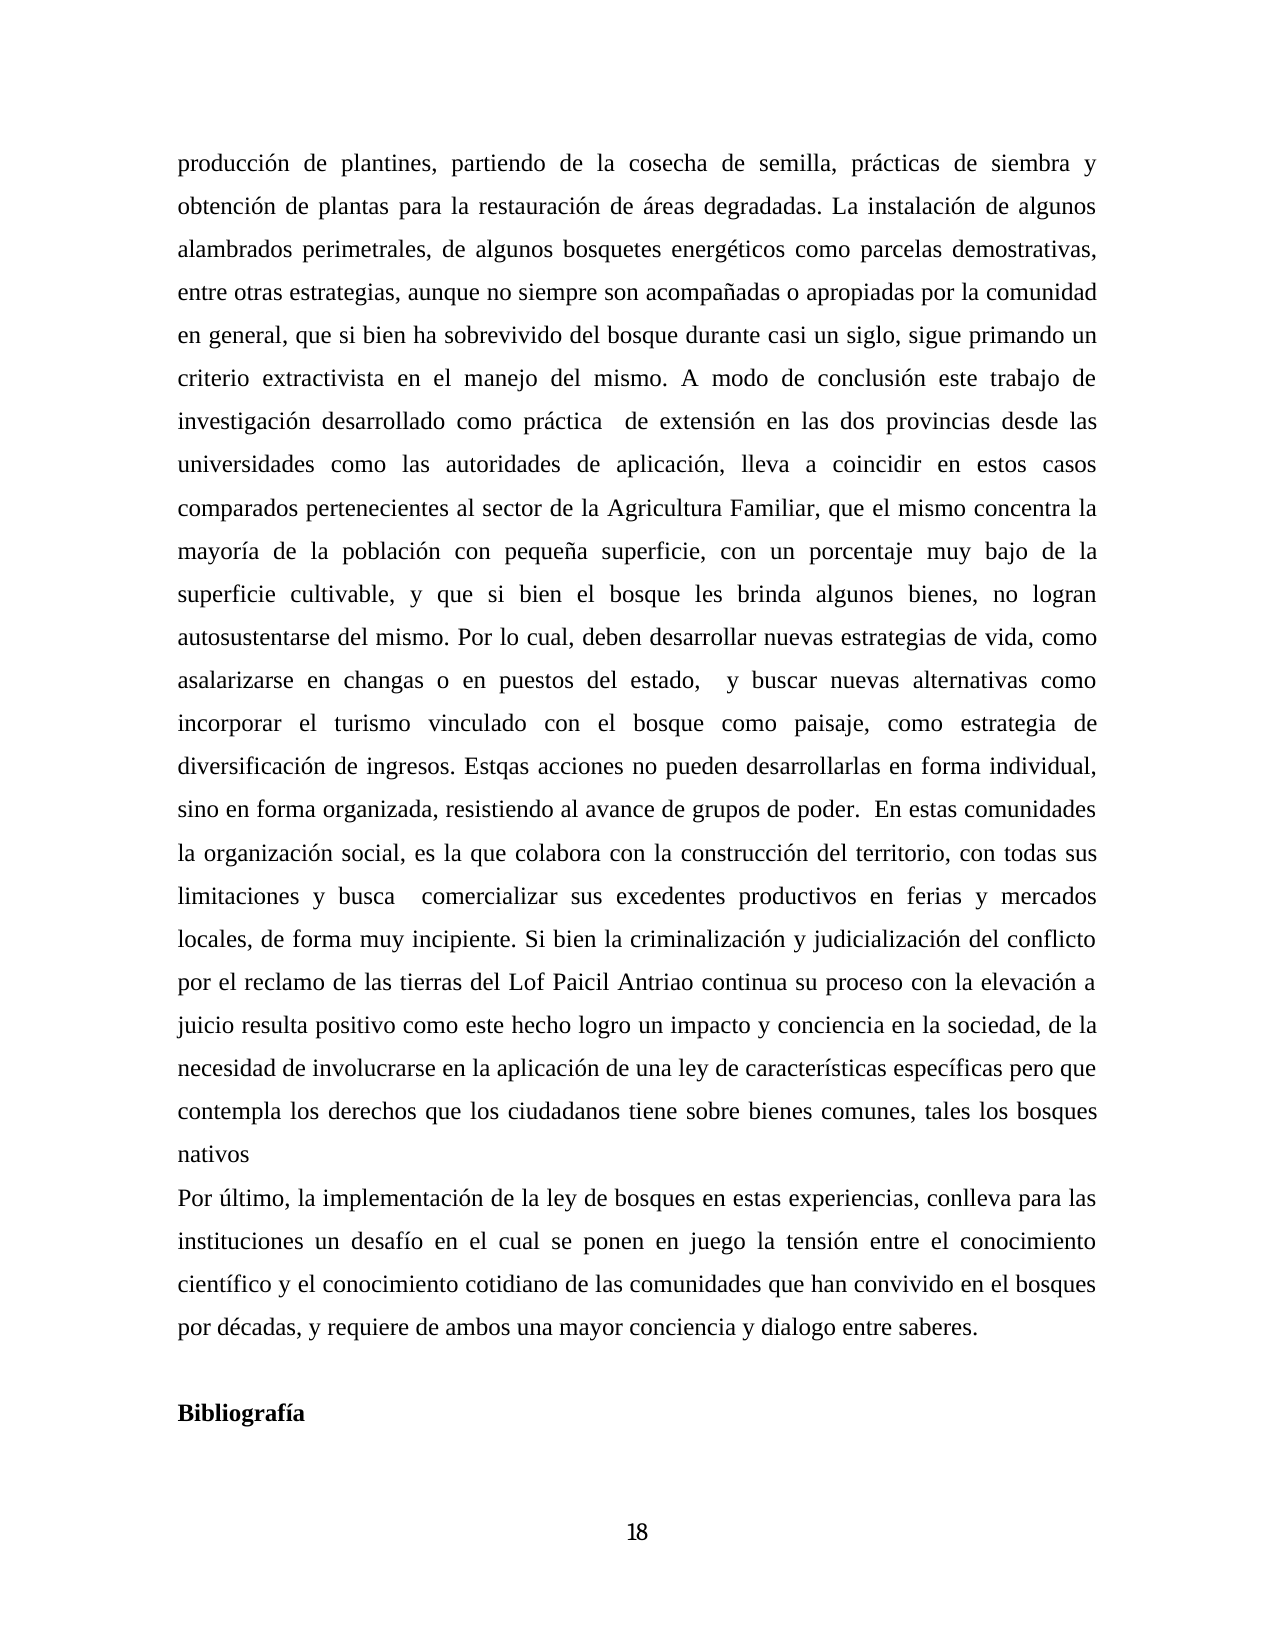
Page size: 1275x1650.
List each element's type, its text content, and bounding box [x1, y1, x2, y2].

text Bibliografía [177, 1398, 1098, 1427]
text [177, 148, 1098, 1168]
text Por último, la implementación de la ley de bosques en estas experiencias, conlleva para las instituciones un desafío en el cual se ponen en juego la tensión entre el conocimiento científico y el conocimiento cotidiano de las comunidades que han convivido en el bosques por décadas, y requiere de ambos una mayor conciencia y dialogo entre saberes. [177, 1183, 1098, 1341]
